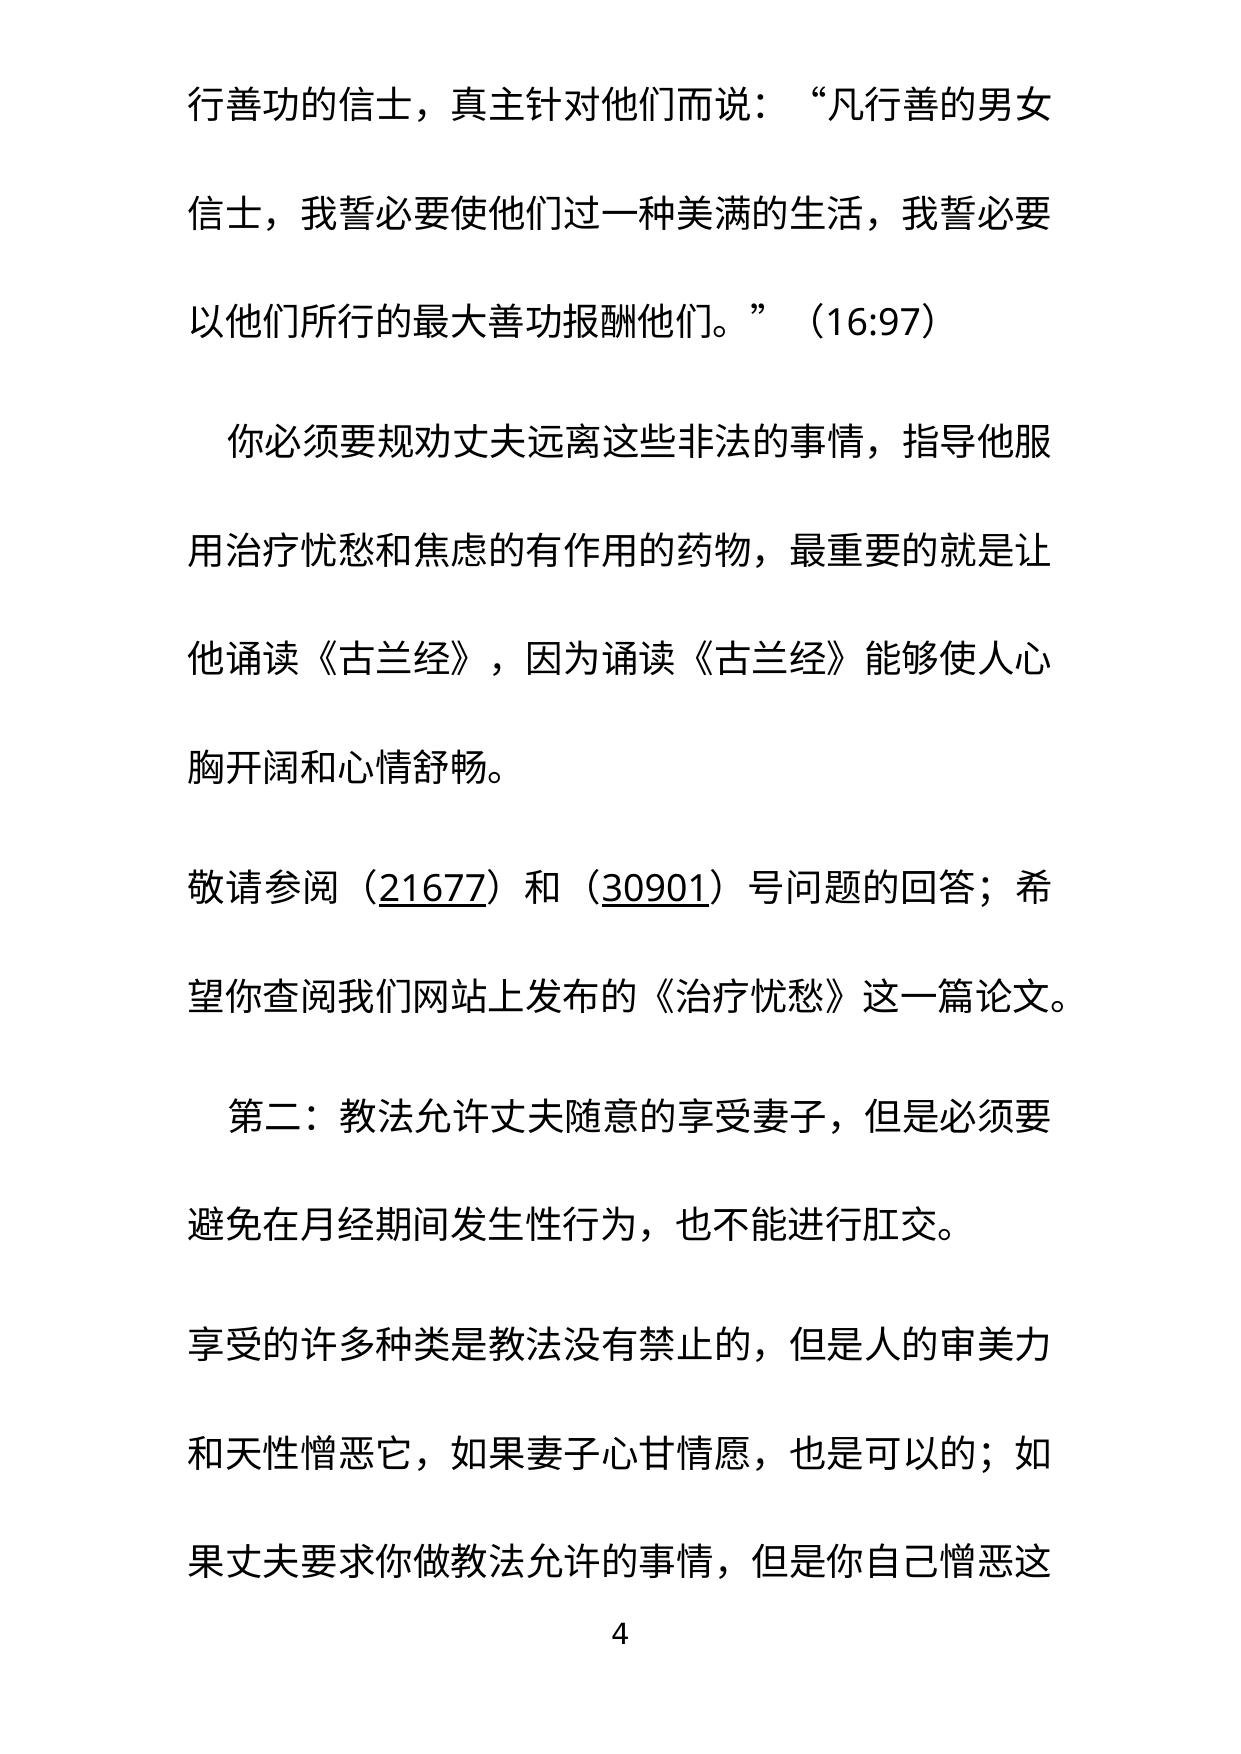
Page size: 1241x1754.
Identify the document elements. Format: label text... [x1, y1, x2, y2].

text 敬请参阅（21677）和（30901）号问题的回答；希望你查阅我们网站上发布的《治疗忧愁》这一篇论文。 [187, 858, 1053, 1021]
text 第二：教法允许丈夫随意的享受妻子，但是必须要避免在月经期间发生性行为，也不能进行肛交。 [187, 1086, 1053, 1249]
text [187, 1315, 1053, 1586]
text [187, 75, 1053, 346]
text 你必须要规劝丈夫远离这些非法的事情，指导他服用治疗忧愁和焦虑的有作用的药物，最重要的就是让他诵读《古兰经》，因为诵读《古兰经》能够使人心胸开阔和心情舒畅。 [187, 412, 1053, 792]
